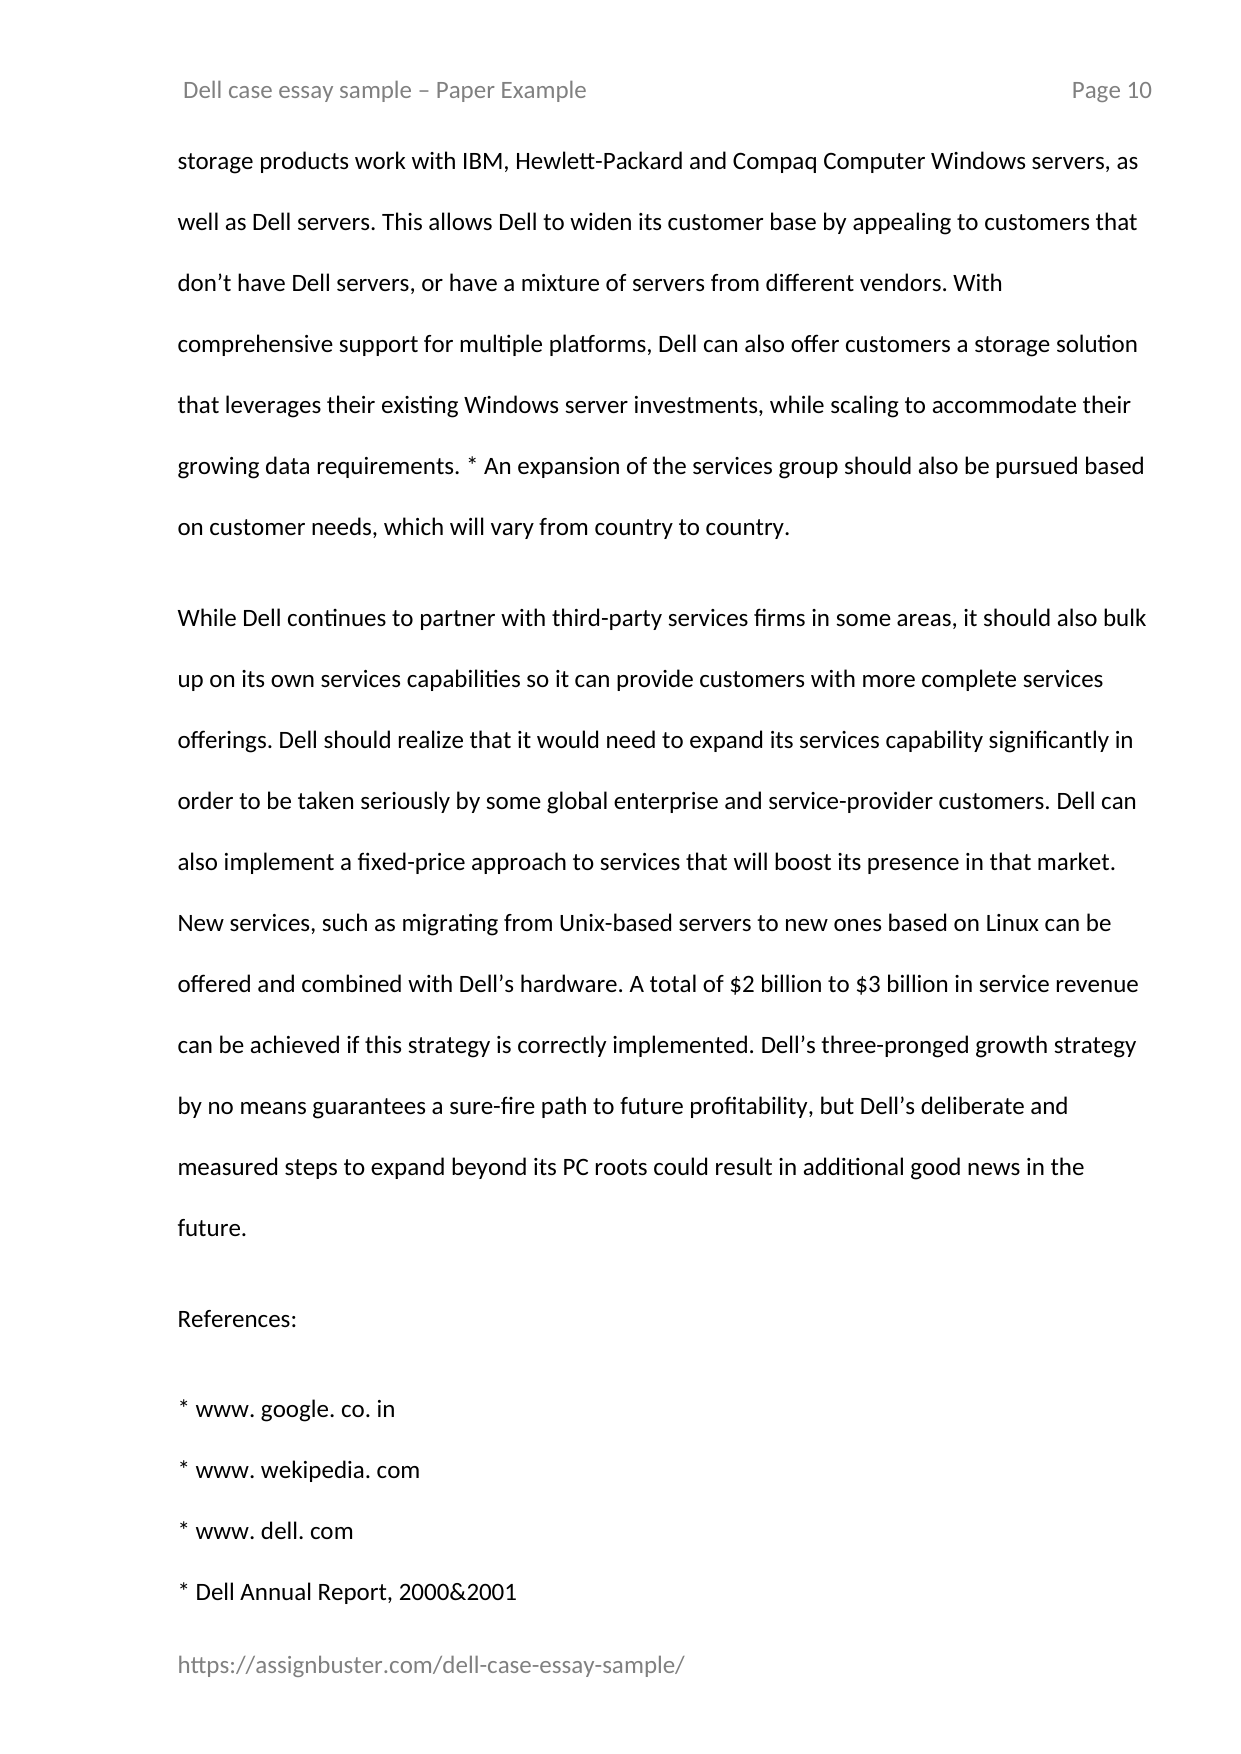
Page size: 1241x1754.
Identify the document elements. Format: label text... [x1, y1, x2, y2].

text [177, 145, 1152, 542]
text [177, 1393, 1152, 1607]
text While Dell continues to partner with third-party services firms in some areas, it should also bulk up on its own services capabilities so it can provide customers with more complete services offerings. Dell should realize that it would need to expand its services capability significantly in order to be taken seriously by some global enterprise and service-provider customers. Dell can also implement a fixed-price approach to services that will boost its presence in that market. New services, such as migrating from Unix-based servers to new ones based on Linux can be offered and combined with Dell’s hardware. A total of $2 billion to $3 billion in service revenue can be achieved if this strategy is correctly implemented. Dell’s three-pronged growth strategy by no means guarantees a sure-fire path to future profitability, but Dell’s deliberate and measured steps to expand beyond its PC roots could result in additional good news in the future. [177, 602, 1152, 1243]
text References: [177, 1303, 1152, 1333]
